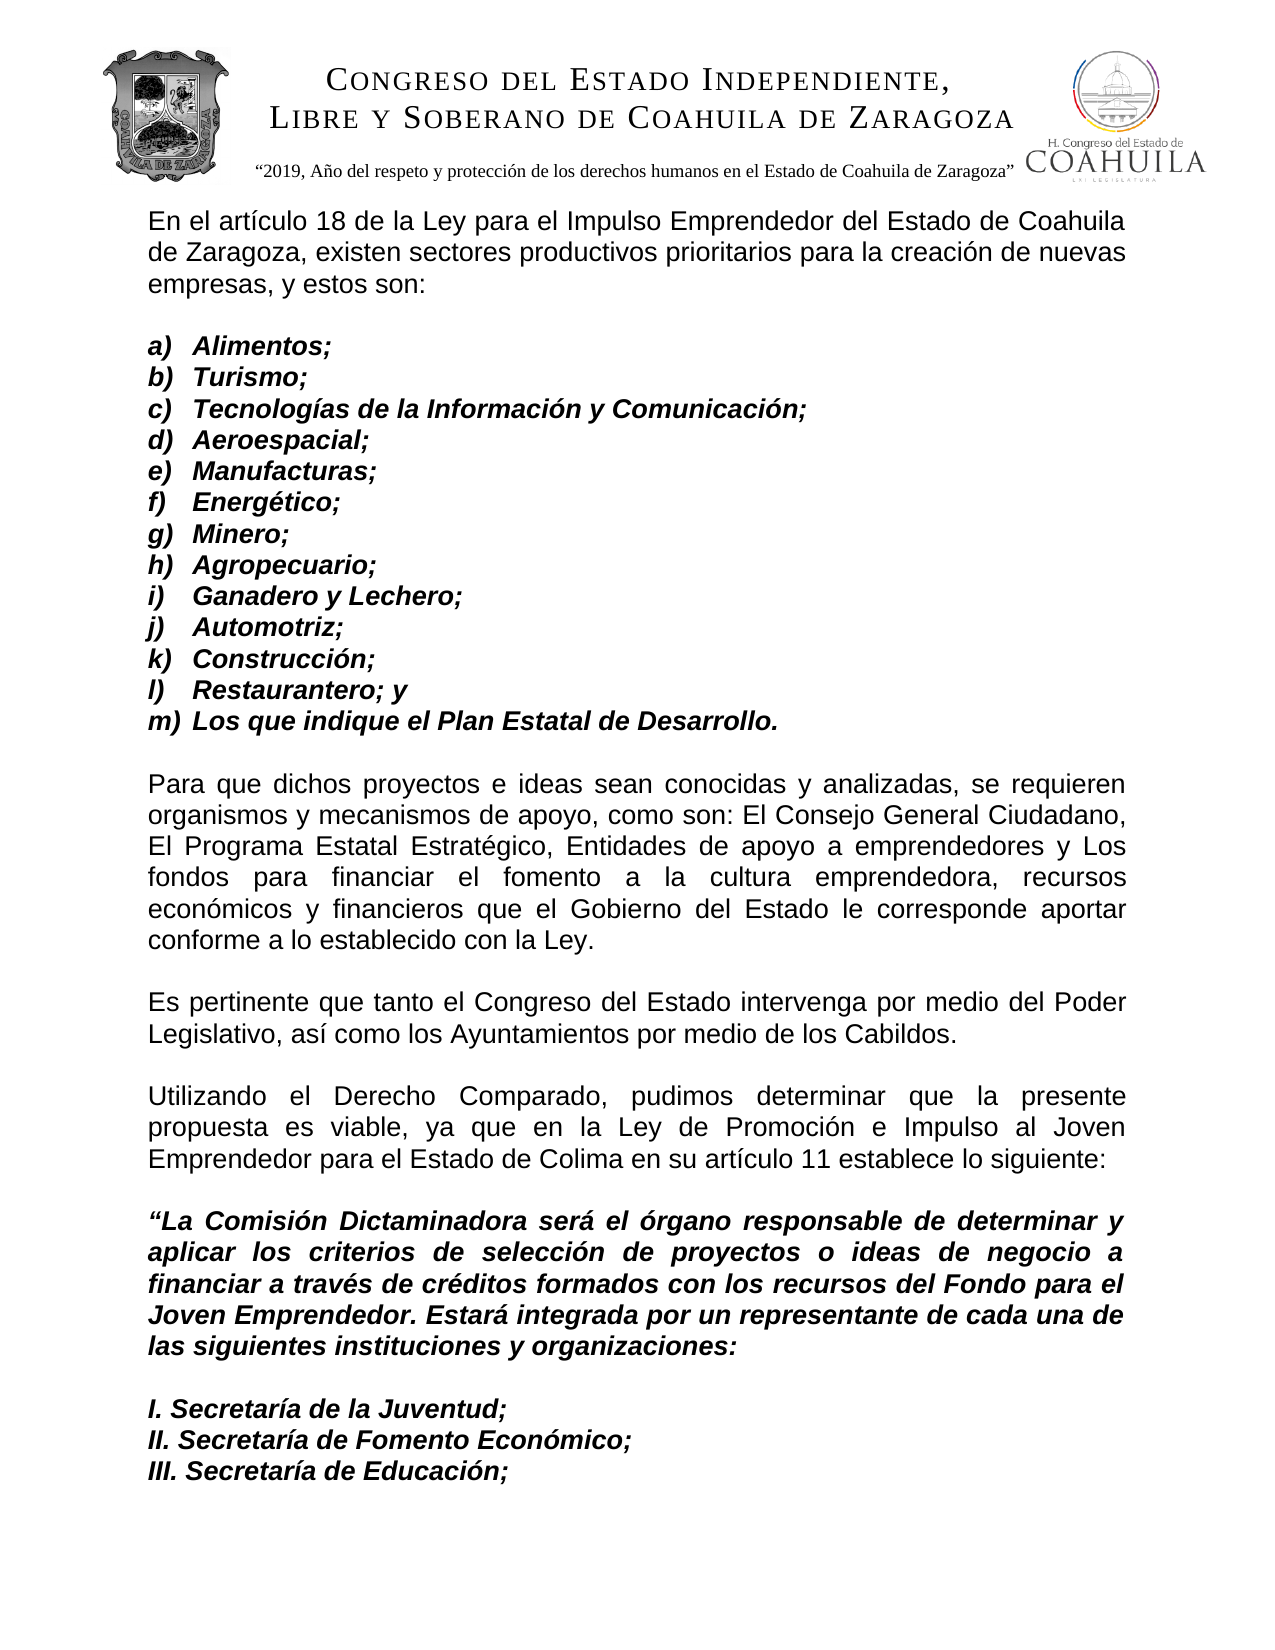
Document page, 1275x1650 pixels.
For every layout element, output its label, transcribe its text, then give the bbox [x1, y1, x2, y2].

list Alimentos; [148, 330, 1127, 361]
text En el artículo 18 de la Ley para el Impulso Emprendedor del Estado de Coahuila de Zaragoza, existen sectores productivos prioritarios para la creación de nuevas empresas, y estos son: [148, 205, 1127, 299]
list Agropecuario; [148, 549, 1127, 580]
list Automotriz; [148, 611, 1127, 643]
list Turismo; [148, 361, 1127, 393]
list Restaurantero; y [148, 674, 1127, 705]
text Es pertinente que tanto el Congreso del Estado intervenga por medio del Poder Legislativo, así como los Ayuntamientos por medio de los Cabildos. [148, 986, 1127, 1049]
picture [1022, 48, 1210, 185]
list Construcción; [148, 643, 1127, 674]
picture [101, 47, 231, 185]
list Tecnologías de la Información y Comunicación; [148, 393, 1127, 424]
list Energético; [148, 486, 1127, 518]
text I. Secretaría de la Juventud; [148, 1393, 1127, 1424]
text Para que dichos proyectos e ideas sean conocidas y analizadas, se requieren organismos y mecanismos de apoyo, como son: El Consejo General Ciudadano, El Programa Estatal Estratégico, Entidades de apoyo a emprendedores y Los fondos para financiar el fomento a la cultura emprendedora, recursos económicos y financieros que el Gobierno del Estado le corresponde aportar conforme a lo establecido con la Ley. [148, 768, 1127, 955]
list Aeroespacial; [148, 424, 1127, 455]
list Minero; [148, 518, 1127, 549]
list Manufacturas; [148, 455, 1127, 486]
list Los que indique el Plan Estatal de Desarrollo. [148, 705, 1127, 736]
list Ganadero y Lechero; [148, 580, 1127, 611]
text II. Secretaría de Fomento Económico; [148, 1424, 1127, 1455]
text III. Secretaría de Educación; [148, 1455, 1127, 1486]
text “La Comisión Dictaminadora será el órgano responsable de determinar y aplicar los criterios de selección de proyectos o ideas de negocio a financiar a través de créditos formados con los recursos del Fondo para el Joven Emprendedor. Estará integrada por un representante de cada una de las siguientes instituciones y organizaciones: [148, 1205, 1127, 1361]
text Utilizando el Derecho Comparado, pudimos determinar que la presente propuesta es viable, ya que en la Ley de Promoción e Impulso al Joven Emprendedor para el Estado de Colima en su artículo 11 establece lo siguiente: [148, 1080, 1127, 1174]
